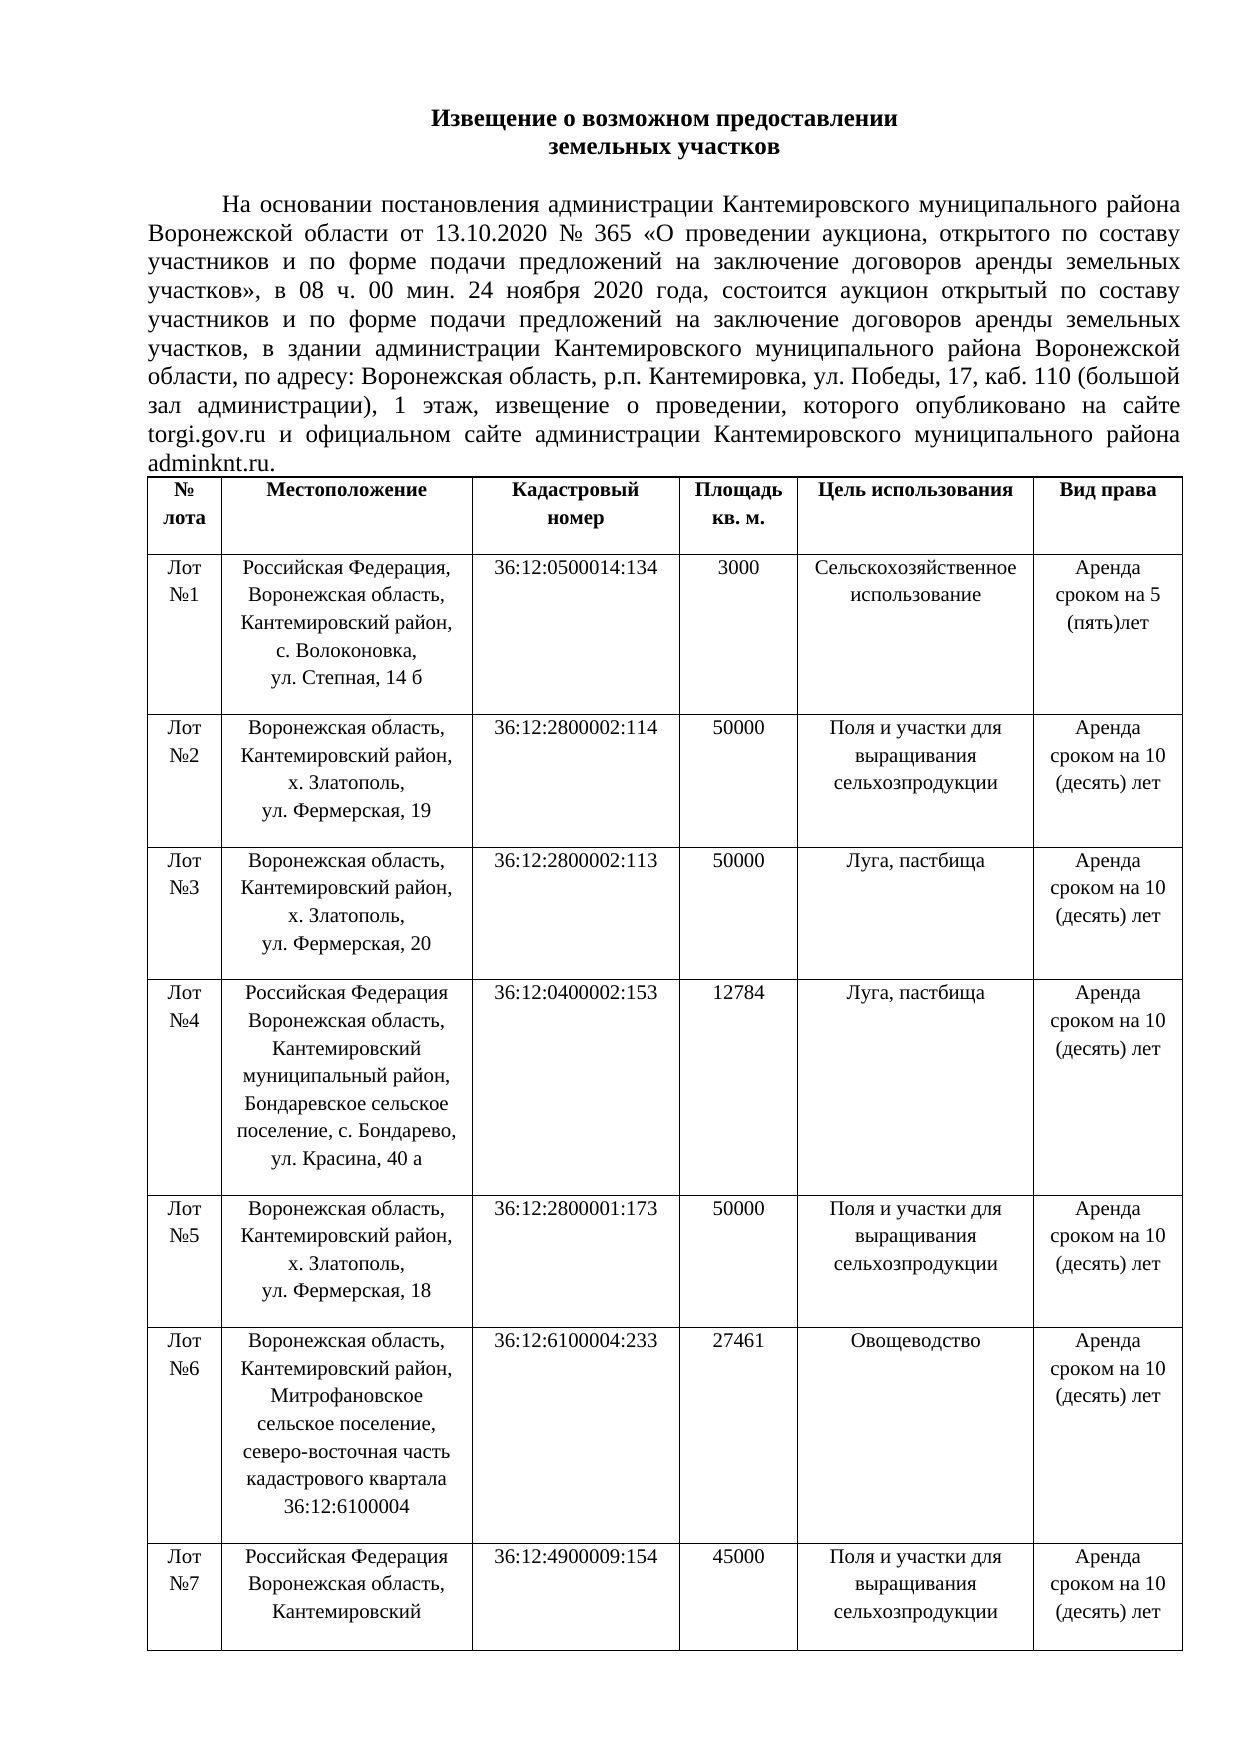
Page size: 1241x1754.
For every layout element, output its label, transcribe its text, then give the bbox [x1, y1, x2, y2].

table_cell Воронежская область, Кантемировский район, х. Златополь, ул. Фермерская, 19 [222, 715, 472, 847]
table_cell Сельскохозяйственное использование [798, 555, 1033, 714]
table_cell Поля и участки для выращивания сельхозпродукции [798, 1196, 1033, 1327]
table_cell 50000 [680, 848, 797, 979]
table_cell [1034, 1544, 1182, 1649]
table_cell Овощеводство [798, 1328, 1033, 1543]
table_cell Поля и участки для выращивания сельхозпродукции [798, 715, 1033, 847]
table_cell Лот №4 [148, 980, 221, 1194]
table_cell 36:12:4900009:154 [473, 1544, 679, 1649]
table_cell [798, 1544, 1033, 1649]
table_cell Аренда сроком на 10 (десять) лет [1034, 848, 1182, 979]
table_cell Луга, пастбища [798, 848, 1033, 979]
text земельных участков [148, 131, 1181, 160]
table_cell Российская Федерация, Воронежская область, Кантемировский район, с. Волоконовка, ул. Степная, 14 б [222, 555, 472, 714]
table_cell 12784 [680, 980, 797, 1194]
table_header № лота [148, 478, 221, 554]
table_cell Аренда сроком на 5 (пять)лет [1034, 555, 1182, 714]
text На основании постановления администрации Кантемировского муниципального района Воронежской области от 13.10.2020 № 365 «О проведении аукциона, открытого по составу участников и по форме подачи предложений на заключение договоров аренды земельных участков», в 08 ч. 00 мин. 24 ноября 2020 года, состоится аукцион открытый по составу участников и по форме подачи предложений на заключение договоров аренды земельных участков, в здании администрации Кантемировского муниципального района Воронежской области, по адресу: Воронежская область, р.п. Кантемировка, ул. Победы, 17, каб. 110 (большой зал администрации), 1 этаж, извещение о проведении, которого опубликовано на сайте torgi.gov.ru и официальном сайте администрации Кантемировского муниципального района adminknt.ru. [148, 189, 1181, 476]
table_cell Лот №2 [148, 715, 221, 847]
table_cell Лот №1 [148, 555, 221, 714]
table_cell 36:12:0400002:153 [473, 980, 679, 1194]
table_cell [222, 1544, 472, 1649]
table_header Вид права [1034, 478, 1182, 554]
table_cell 50000 [680, 1196, 797, 1327]
table_cell 27461 [680, 1328, 797, 1543]
table_cell Лот №5 [148, 1196, 221, 1327]
table_cell Аренда сроком на 10 (десять) лет [1034, 980, 1182, 1194]
table_header Цель использования [798, 478, 1033, 554]
table_cell Аренда сроком на 10 (десять) лет [1034, 1196, 1182, 1327]
table_cell Российская Федерация Воронежская область, Кантемировский муниципальный район, Бондаревское сельское поселение, с. Бондарево, ул. Красина, 40 а [222, 980, 472, 1194]
table_cell Лот №3 [148, 848, 221, 979]
table_cell Лот №6 [148, 1328, 221, 1543]
table_cell 36:12:6100004:233 [473, 1328, 679, 1543]
table_cell 3000 [680, 555, 797, 714]
table_cell 36:12:2800002:114 [473, 715, 679, 847]
table_cell Воронежская область, Кантемировский район, х. Златополь, ул. Фермерская, 18 [222, 1196, 472, 1327]
table_cell Аренда сроком на 10 (десять) лет [1034, 1328, 1182, 1543]
table_header Площадькв. м. [680, 478, 797, 554]
table_cell 36:12:2800001:173 [473, 1196, 679, 1327]
table_cell Воронежская область, Кантемировский район, Митрофановское сельское поселение, северо-восточная часть кадастрового квартала 36:12:6100004 [222, 1328, 472, 1543]
table_header Местоположение [222, 478, 472, 554]
table_header Кадастровый номер [473, 478, 679, 554]
table_cell Лот №7 [148, 1544, 221, 1649]
table_cell Воронежская область, Кантемировский район, х. Златополь, ул. Фермерская, 20 [222, 848, 472, 979]
table_cell Аренда сроком на 10 (десять) лет [1034, 715, 1182, 847]
table_cell 45000 [680, 1544, 797, 1649]
text Извещение о возможном предоставлении [148, 103, 1181, 131]
table_cell Луга, пастбища [798, 980, 1033, 1194]
table_cell 36:12:0500014:134 [473, 555, 679, 714]
table_cell 50000 [680, 715, 797, 847]
table_cell 36:12:2800002:113 [473, 848, 679, 979]
